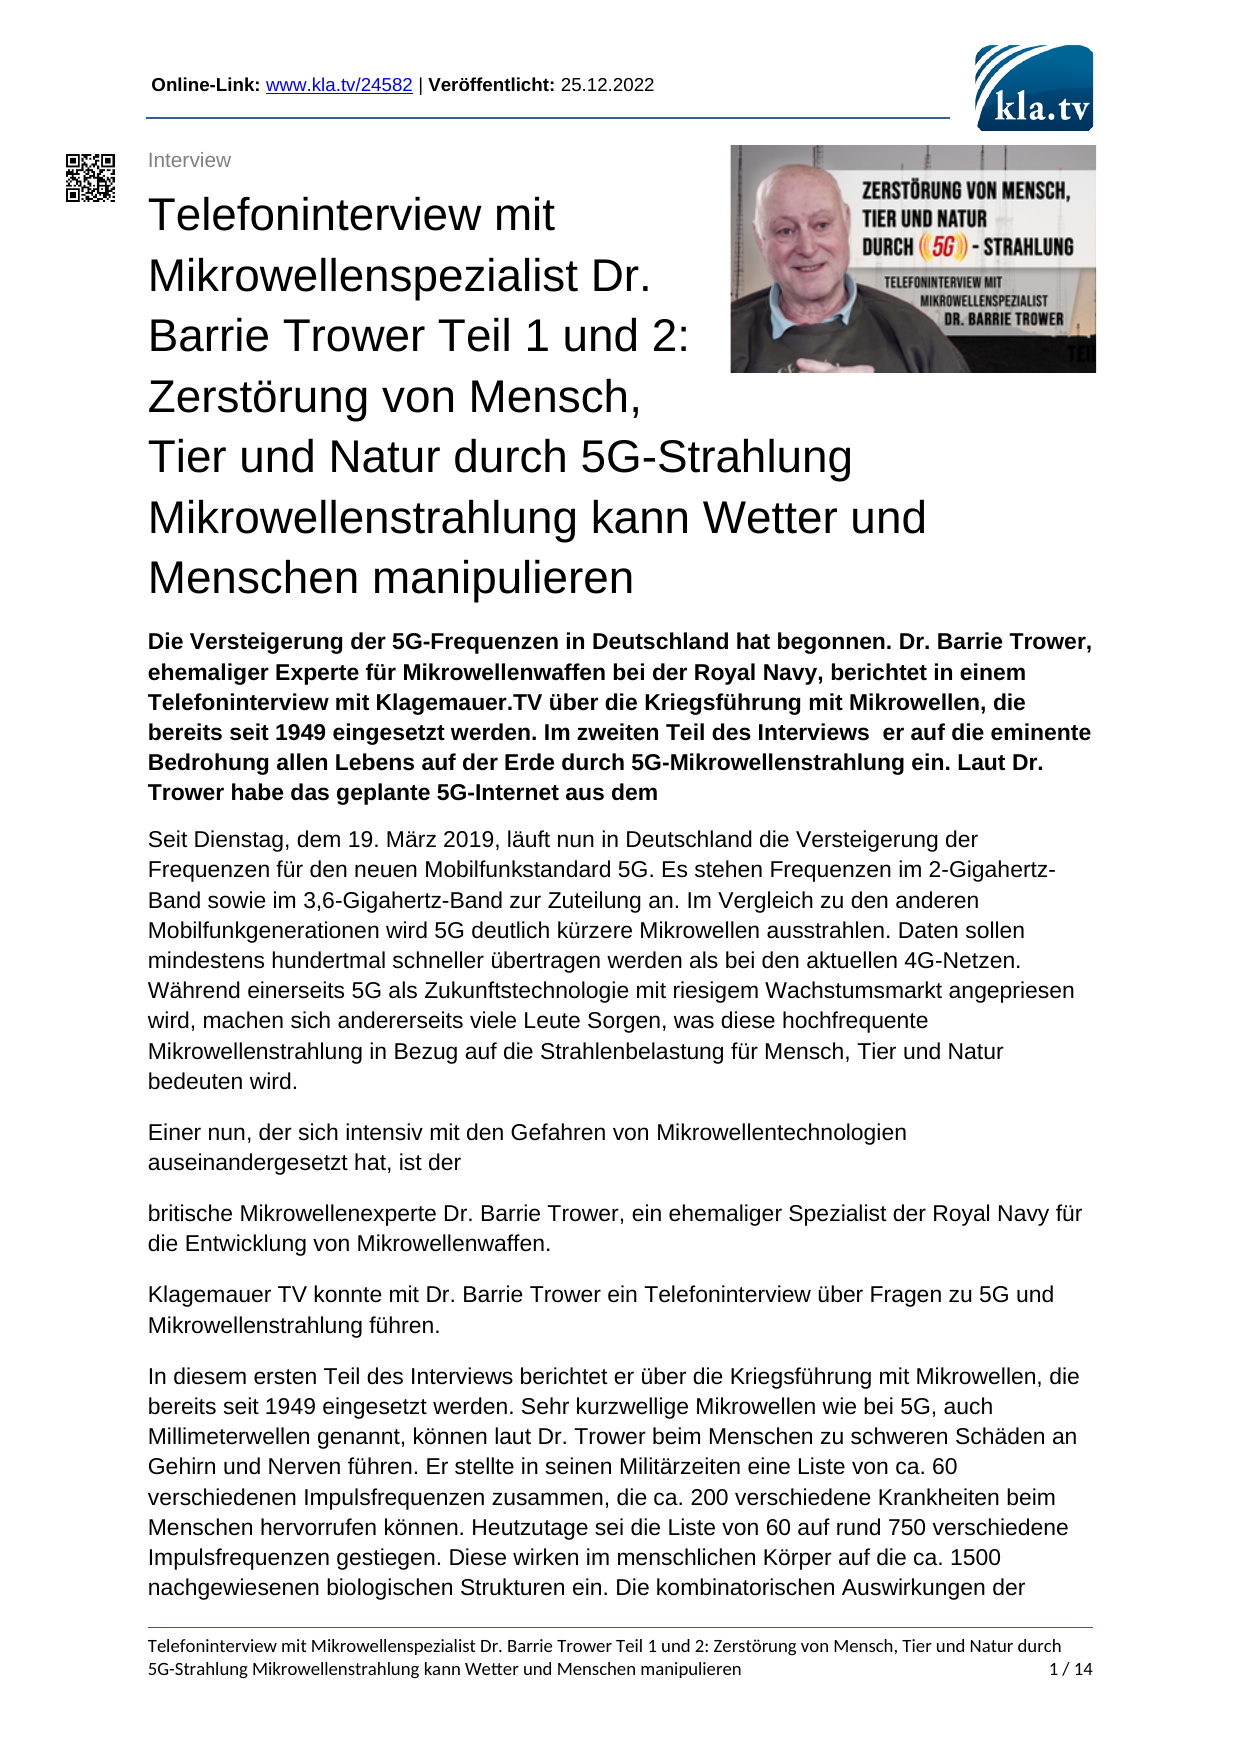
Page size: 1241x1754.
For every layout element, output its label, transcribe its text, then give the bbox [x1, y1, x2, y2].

text Telefoninterview mit Mikrowellenspezialist Dr. Barrie Trower Teil 1 und 2: Zerstörung von Mensch, Tier und Natur durch 5G-Strahlung Mikrowellenstrahlung kann Wetter und Menschen manipulieren [148, 188, 1093, 604]
text Interview [148, 148, 1093, 172]
text Seit Dienstag, dem 19. März 2019, läuft nun in Deutschland die Versteigerung der Frequenzen für den neuen Mobilfunkstandard 5G. Es stehen Frequenzen im 2-Gigahertz-Band sowie im 3,6-Gigahertz-Band zur Zuteilung an. Im Vergleich zu den anderen Mobilfunkgenerationen wird 5G deutlich kürzere Mikrowellen ausstrahlen. Daten sollen mindestens hundertmal schneller übertragen werden als bei den aktuellen 4G-Netzen. Während einerseits 5G als Zukunftstechnologie mit riesigem Wachstumsmarkt angepriesen wird, machen sich andererseits viele Leute Sorgen, was diese hochfrequente Mikrowellenstrahlung in Bezug auf die Strahlenbelastung für Mensch, Tier und Natur bedeuten wird. [148, 826, 1093, 1094]
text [148, 1363, 1093, 1600]
text Klagemauer TV konnte mit Dr. Barrie Trower ein Telefoninterview über Fragen zu 5G und Mikrowellenstrahlung führen. [148, 1281, 1093, 1338]
text britische Mikrowellenexperte Dr. Barrie Trower, ein ehemaliger Spezialist der Royal Navy für die Entwicklung von Mikrowellenwaffen. [148, 1200, 1093, 1257]
text Einer nun, der sich intensiv mit den Gefahren von Mikrowellentechnologien auseinandergesetzt hat, ist der [148, 1119, 1093, 1175]
text Die Versteigerung der 5G-Frequenzen in Deutschland hat begonnen. Dr. Barrie Trower, ehemaliger Experte für Mikrowellenwaffen bei der Royal Navy, berichtet in einem Telefoninterview mit Klagemauer.TV über die Kriegsführung mit Mikrowellen, die bereits seit 1949 eingesetzt werden. Im zweiten Teil des Interviews er auf die eminente Bedrohung allen Lebens auf der Erde durch 5G-Mikrowellenstrahlung ein. Laut Dr. Trower habe das geplante 5G-Internet aus dem [148, 628, 1093, 806]
picture [58, 146, 118, 206]
